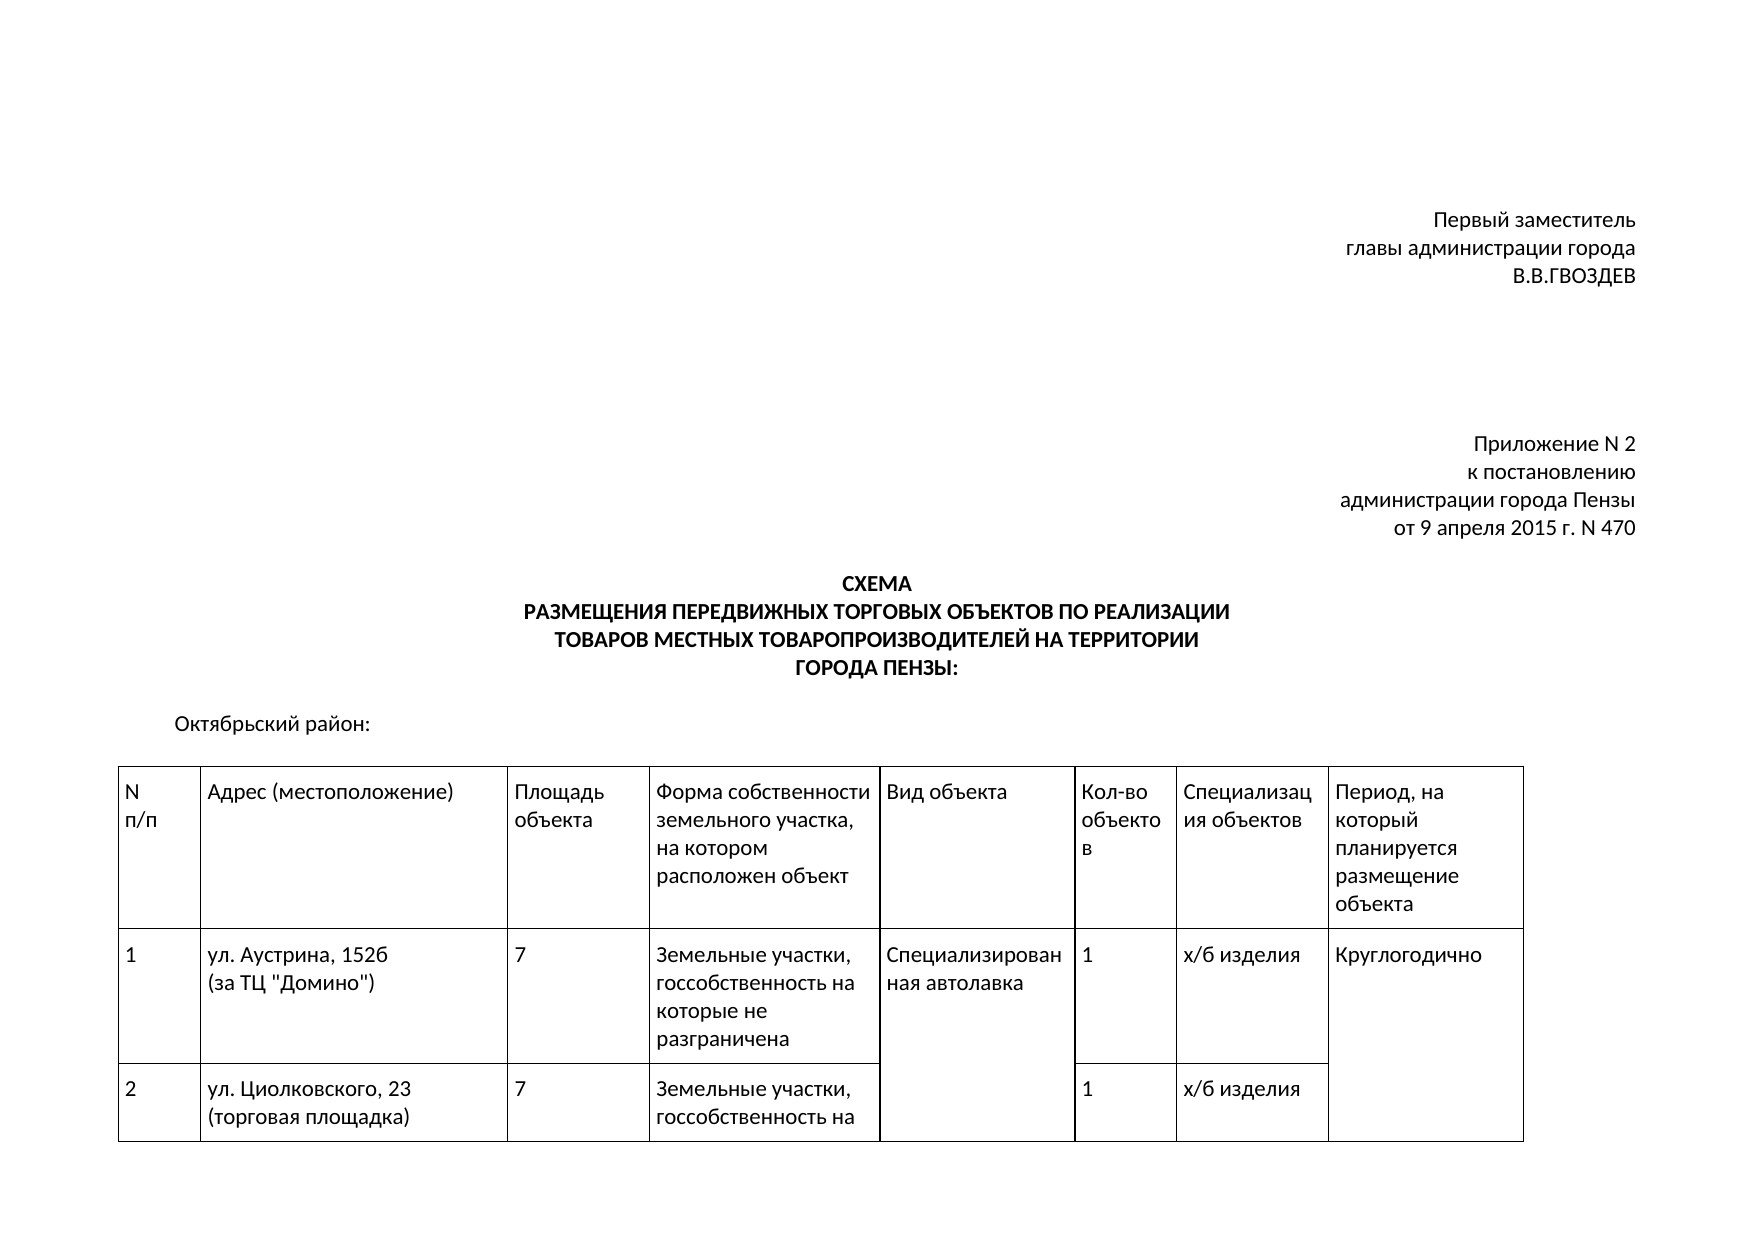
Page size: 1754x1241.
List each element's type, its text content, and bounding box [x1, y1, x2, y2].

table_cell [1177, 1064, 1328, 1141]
text главы администрации города [118, 233, 1636, 261]
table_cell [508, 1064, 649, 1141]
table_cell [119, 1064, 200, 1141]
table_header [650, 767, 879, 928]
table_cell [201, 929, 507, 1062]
text администрации города Пензы [118, 485, 1636, 513]
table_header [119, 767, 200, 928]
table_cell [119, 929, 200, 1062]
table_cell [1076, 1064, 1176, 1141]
text от 9 апреля 2015 г. N 470 [118, 513, 1636, 541]
title РАЗМЕЩЕНИЯ ПЕРЕДВИЖНЫХ ТОРГОВЫХ ОБЪЕКТОВ ПО РЕАЛИЗАЦИИ [118, 597, 1636, 626]
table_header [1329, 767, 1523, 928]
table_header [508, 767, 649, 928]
text Приложение N 2 [118, 429, 1636, 457]
text В.В.ГВОЗДЕВ [118, 261, 1636, 289]
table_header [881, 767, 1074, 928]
title ТОВАРОВ МЕСТНЫХ ТОВАРОПРОИЗВОДИТЕЛЕЙ НА ТЕРРИТОРИИ [118, 626, 1636, 653]
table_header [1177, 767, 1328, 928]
title СХЕМА [118, 569, 1636, 597]
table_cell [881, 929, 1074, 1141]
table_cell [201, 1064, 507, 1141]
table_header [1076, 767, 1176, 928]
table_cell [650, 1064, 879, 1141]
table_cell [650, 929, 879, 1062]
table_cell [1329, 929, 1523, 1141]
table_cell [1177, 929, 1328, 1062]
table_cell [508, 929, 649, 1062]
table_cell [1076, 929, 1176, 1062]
text к постановлению [118, 457, 1636, 485]
text Октябрьский район: [118, 709, 1636, 738]
title ГОРОДА ПЕНЗЫ: [118, 653, 1636, 682]
text Первый заместитель [118, 205, 1636, 233]
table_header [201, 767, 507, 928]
